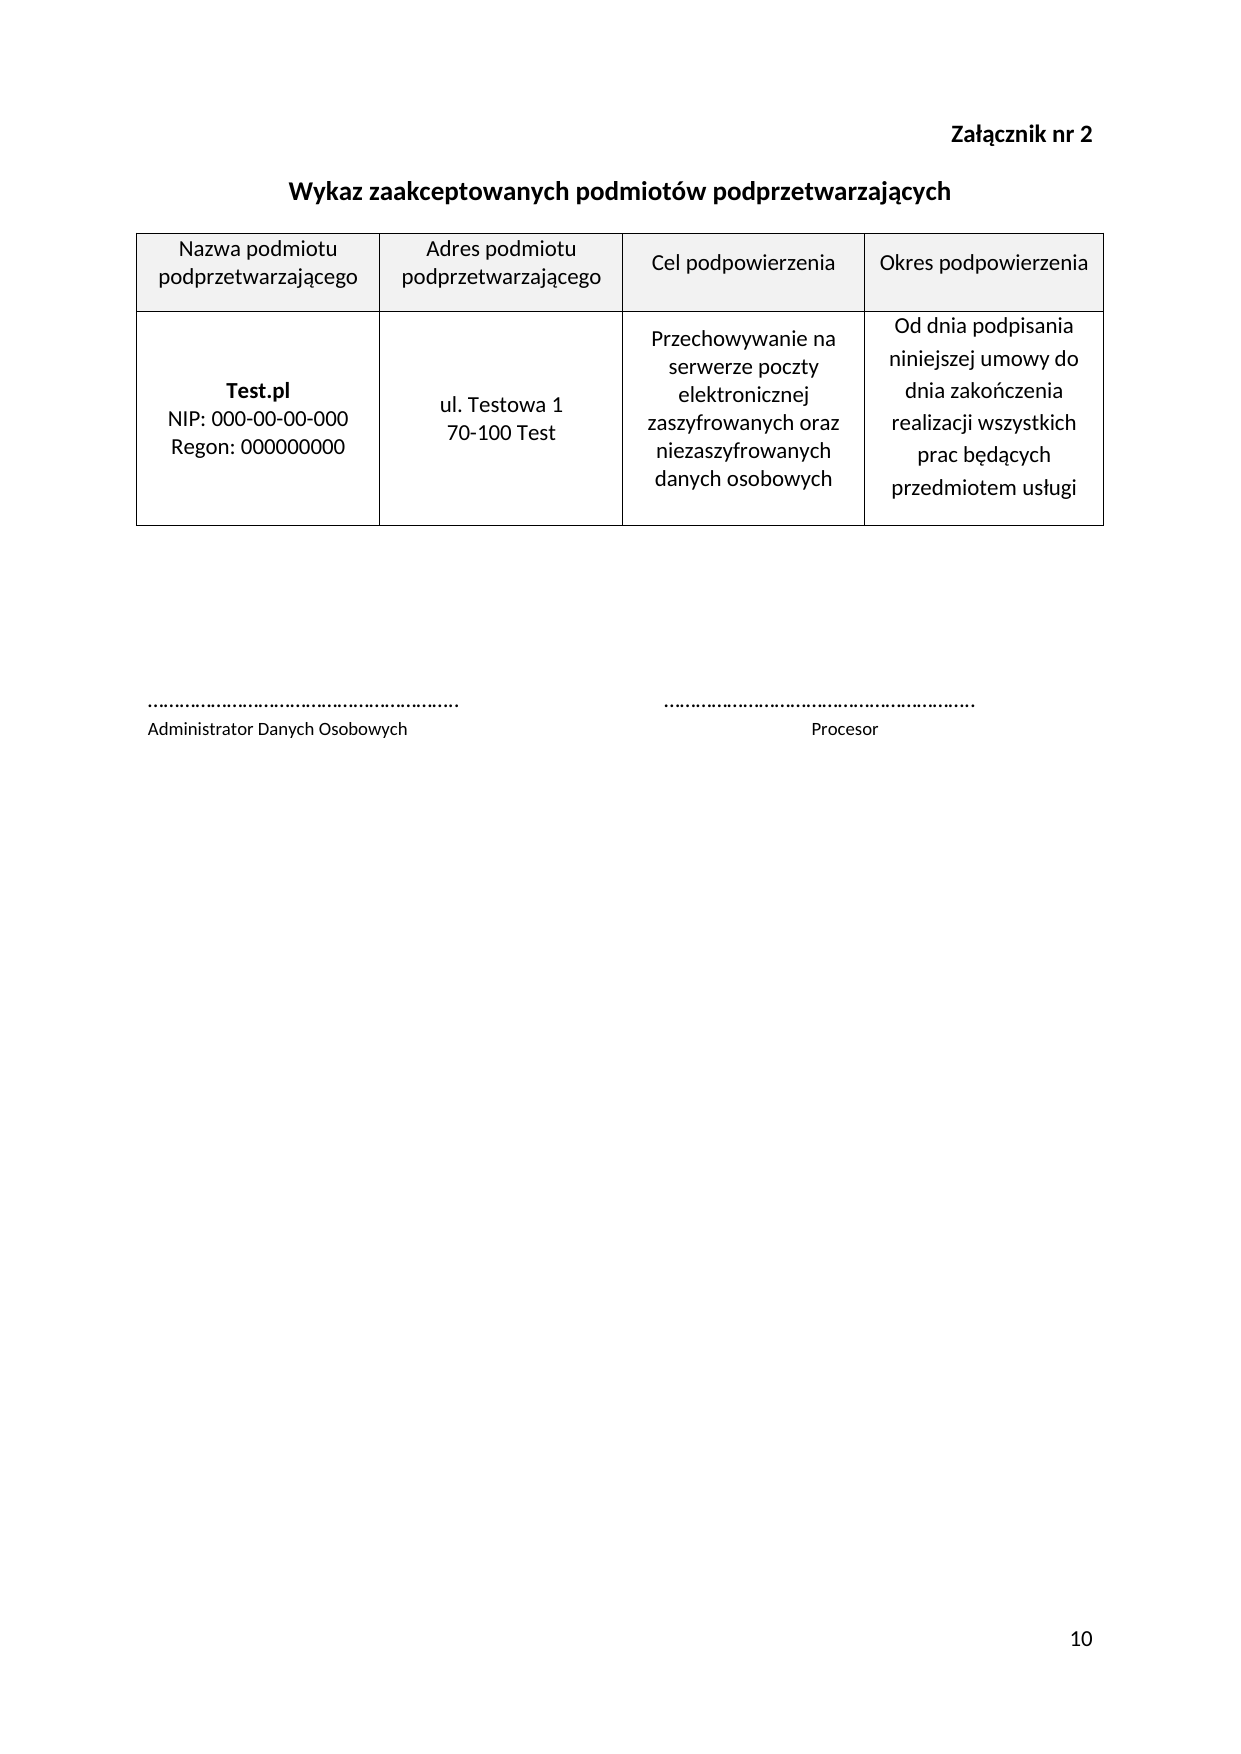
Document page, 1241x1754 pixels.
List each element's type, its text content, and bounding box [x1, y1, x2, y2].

table_header Nazwa podmiotu podprzetwarzającego [137, 234, 379, 311]
table_cell Przechowywanie na serwerze poczty elektronicznej zaszyfrowanych oraz niezaszyfrowanych danych osobowych [623, 312, 864, 525]
text Administrator Danych Osobowych Procesor [148, 718, 1092, 741]
text Załącznik nr 2 [148, 118, 1092, 149]
table_header Adres podmiotu podprzetwarzającego [380, 234, 622, 311]
table_header Cel podpowierzenia [623, 234, 864, 311]
text ………………………………………………….. ………………………………………………….. [148, 685, 1092, 713]
table_header Okres podpowierzenia [865, 234, 1103, 311]
table_cell ul. Testowa 1 70-100 Test [380, 312, 622, 525]
text Wykaz zaakceptowanych podmiotów podprzetwarzających [148, 174, 1092, 207]
table_cell Od dnia podpisania niniejszej umowy do dnia zakończenia realizacji wszystkich prac będących przedmiotem usługi [865, 312, 1103, 525]
table_cell Test.pl NIP: 000-00-00-000 Regon: 000000000 [137, 312, 379, 525]
